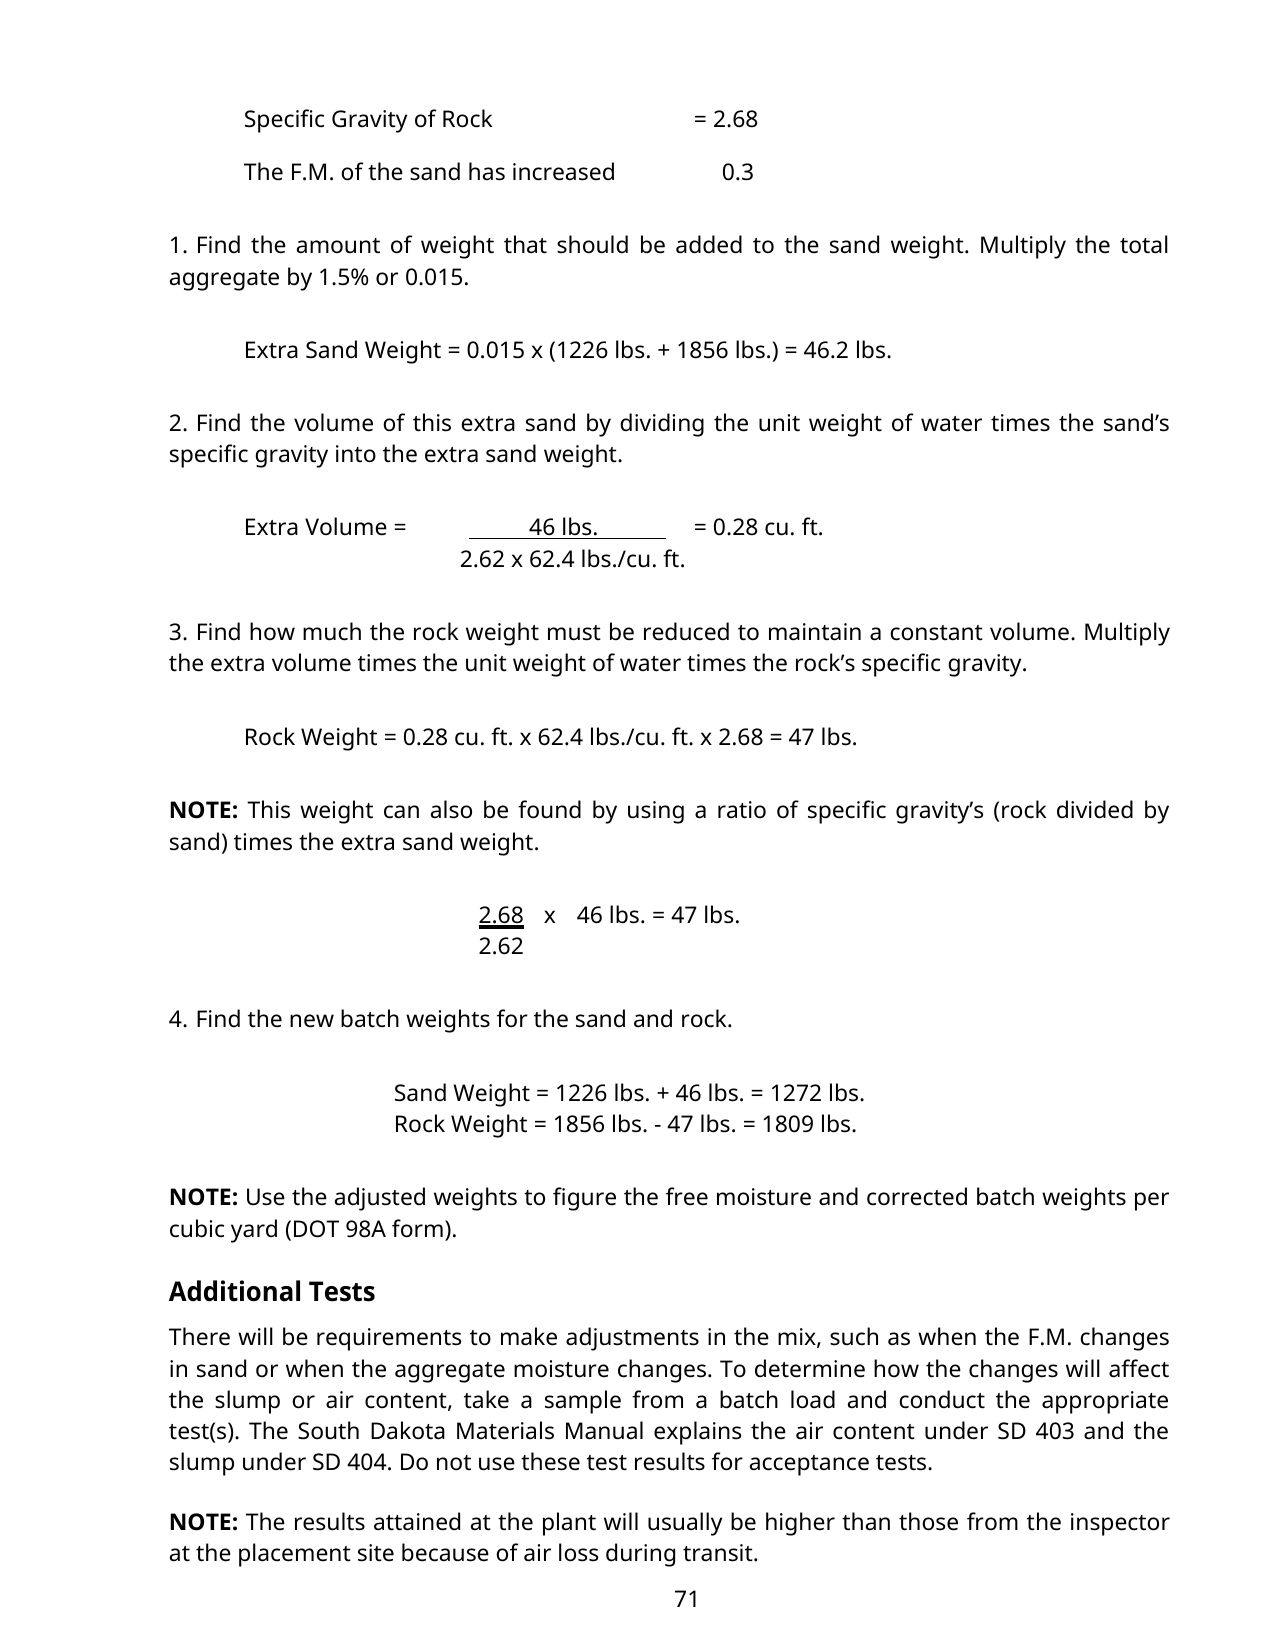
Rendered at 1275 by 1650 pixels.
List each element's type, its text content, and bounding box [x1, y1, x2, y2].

text Rock Weight = 0.28 cu. ft. x 62.4 lbs./cu. ft. x 2.68 = 47 lbs. [244, 721, 1171, 752]
text The F.M. of the sand has increased 0.3 [244, 156, 1171, 187]
text Rock Weight = 1856 lbs. - 47 lbs. = 1809 lbs. [394, 1108, 1171, 1139]
text Extra Volume = 46 lbs. = 0.28 cu. ft. [244, 511, 1171, 543]
text NOTE: Use the adjusted weights to figure the free moisture and corrected batch weights per cubic yard (DOT 98A form). [169, 1181, 1171, 1244]
list Find the amount of weight that should be added to the sand weight. Multiply the total aggregate by 1.5% or 0.015. [169, 229, 1171, 292]
list Find the new batch weights for the sand and rock. [169, 1003, 1171, 1034]
list Find the volume of this extra sand by dividing the unit weight of water times the sand’s specific gravity into the extra sand weight. [169, 407, 1171, 469]
text 2.62 [478, 930, 1171, 961]
text Sand Weight = 1226 lbs. + 46 lbs. = 1272 lbs. [394, 1077, 1171, 1108]
text NOTE: The results attained at the plant will usually be higher than those from the inspector at the placement site because of air loss during transit. [169, 1505, 1171, 1568]
text Specific Gravity of Rock = 2.68 [244, 103, 1171, 134]
text 2.62 x 62.4 lbs./cu. ft. [459, 543, 1171, 574]
subtitle Additional Tests [169, 1272, 1171, 1309]
text NOTE: This weight can also be found by using a ratio of specific gravity’s (rock divided by sand) times the extra sand weight. [169, 794, 1171, 857]
text Extra Sand Weight = 0.015 x (1226 lbs. + 1856 lbs.) = 46.2 lbs. [244, 334, 1171, 365]
text There will be requirements to make adjustments in the mix, such as when the F.M. changes in sand or when the aggregate moisture changes. To determine how the changes will affect the slump or air content, take a sample from a batch load and conduct the appropriate test(s). The South Dakota Materials Manual explains the air content under SD 403 and the slump under SD 404. Do not use these test results for acceptance tests. [169, 1321, 1171, 1477]
text 2.68 x 46 lbs. = 47 lbs. [478, 899, 1171, 930]
list Find how much the rock weight must be reduced to maintain a constant volume. Multiply the extra volume times the unit weight of water times the rock’s specific gravity. [169, 616, 1171, 678]
